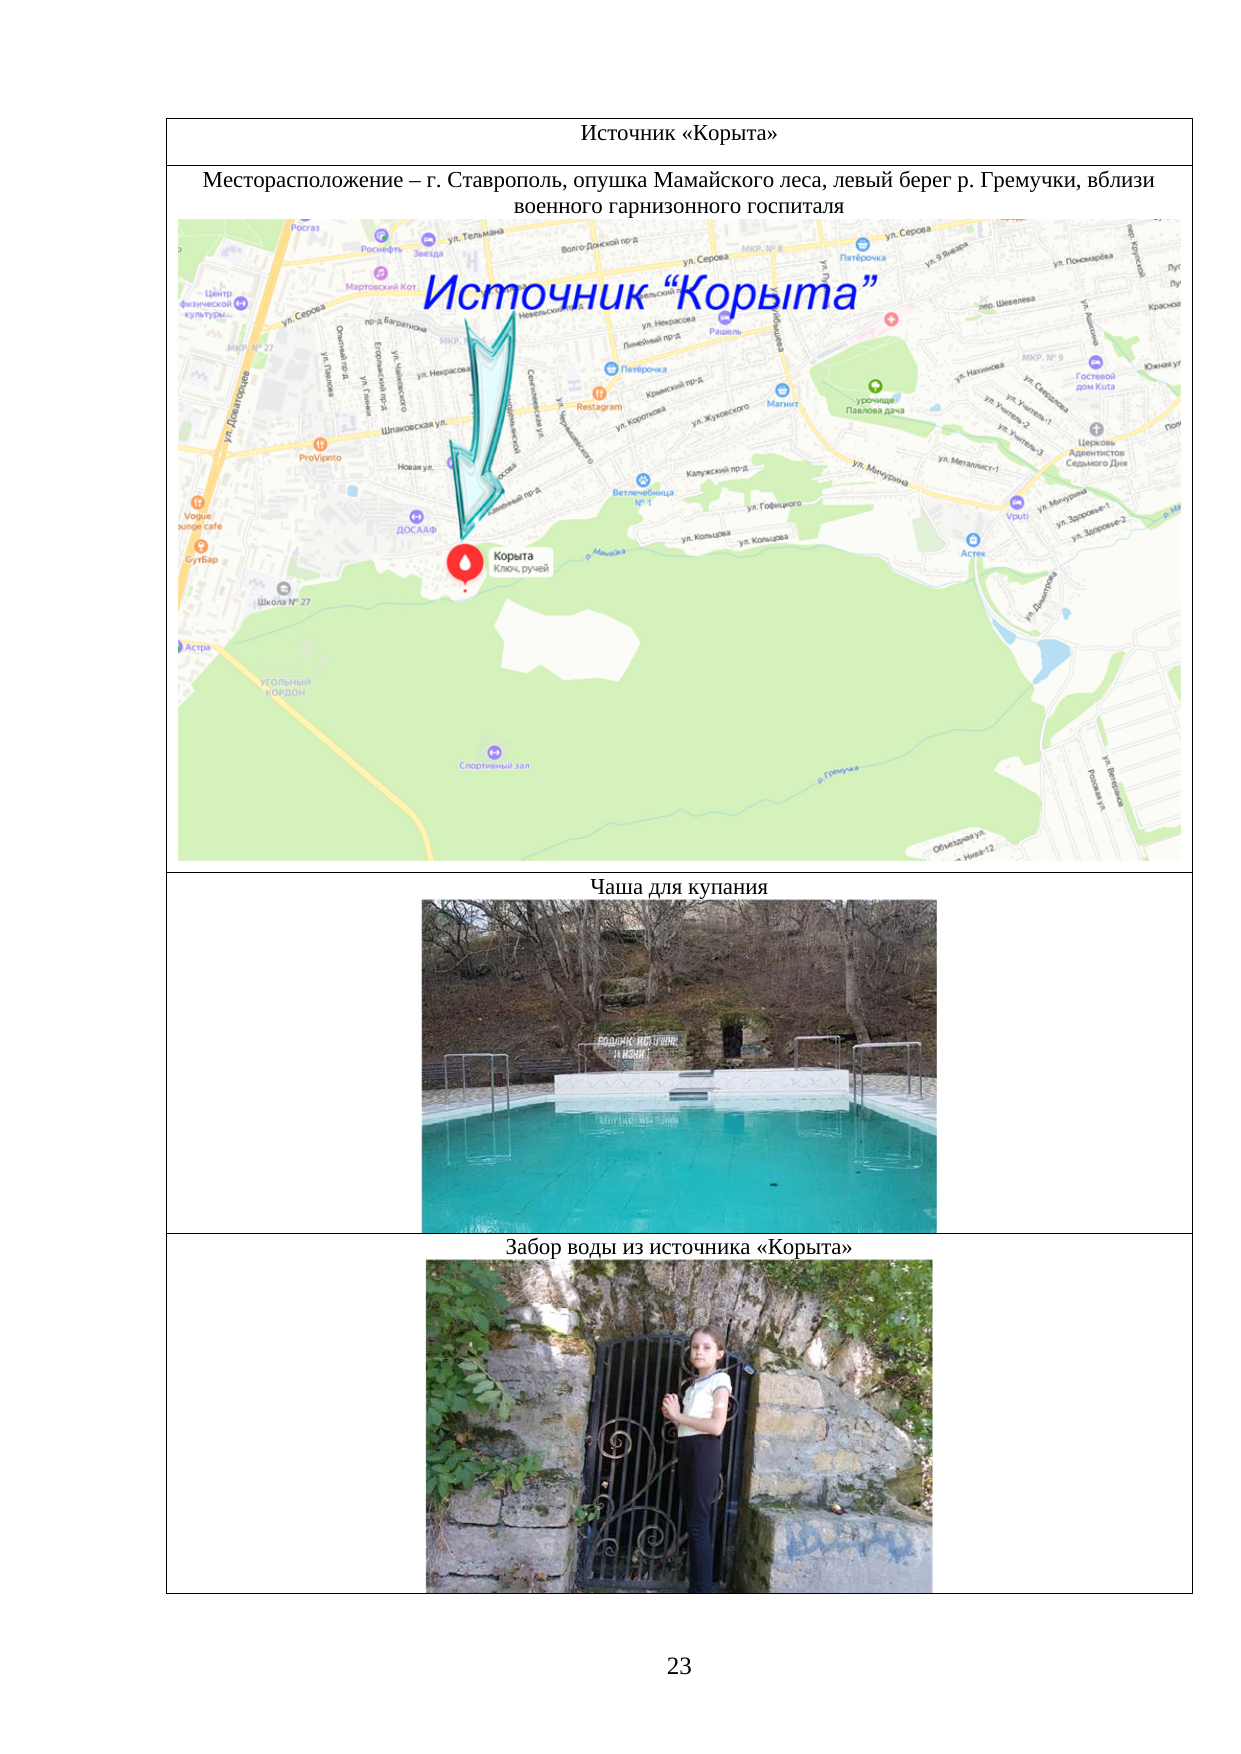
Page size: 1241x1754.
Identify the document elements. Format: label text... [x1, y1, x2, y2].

picture [421, 899, 937, 1233]
picture [425, 1259, 933, 1593]
table_cell Чаша для купания [167, 873, 1192, 1232]
table_cell Источник «Корыта» [167, 119, 1192, 165]
table_cell Забор воды из источника «Корыта» [167, 1234, 1192, 1593]
picture [177, 218, 1182, 862]
table_cell Месторасположение – г. Ставрополь, опушка Мамайского леса, левый берег р. Гремучки, вблизи военного гарнизонного госпиталя [167, 166, 1192, 872]
